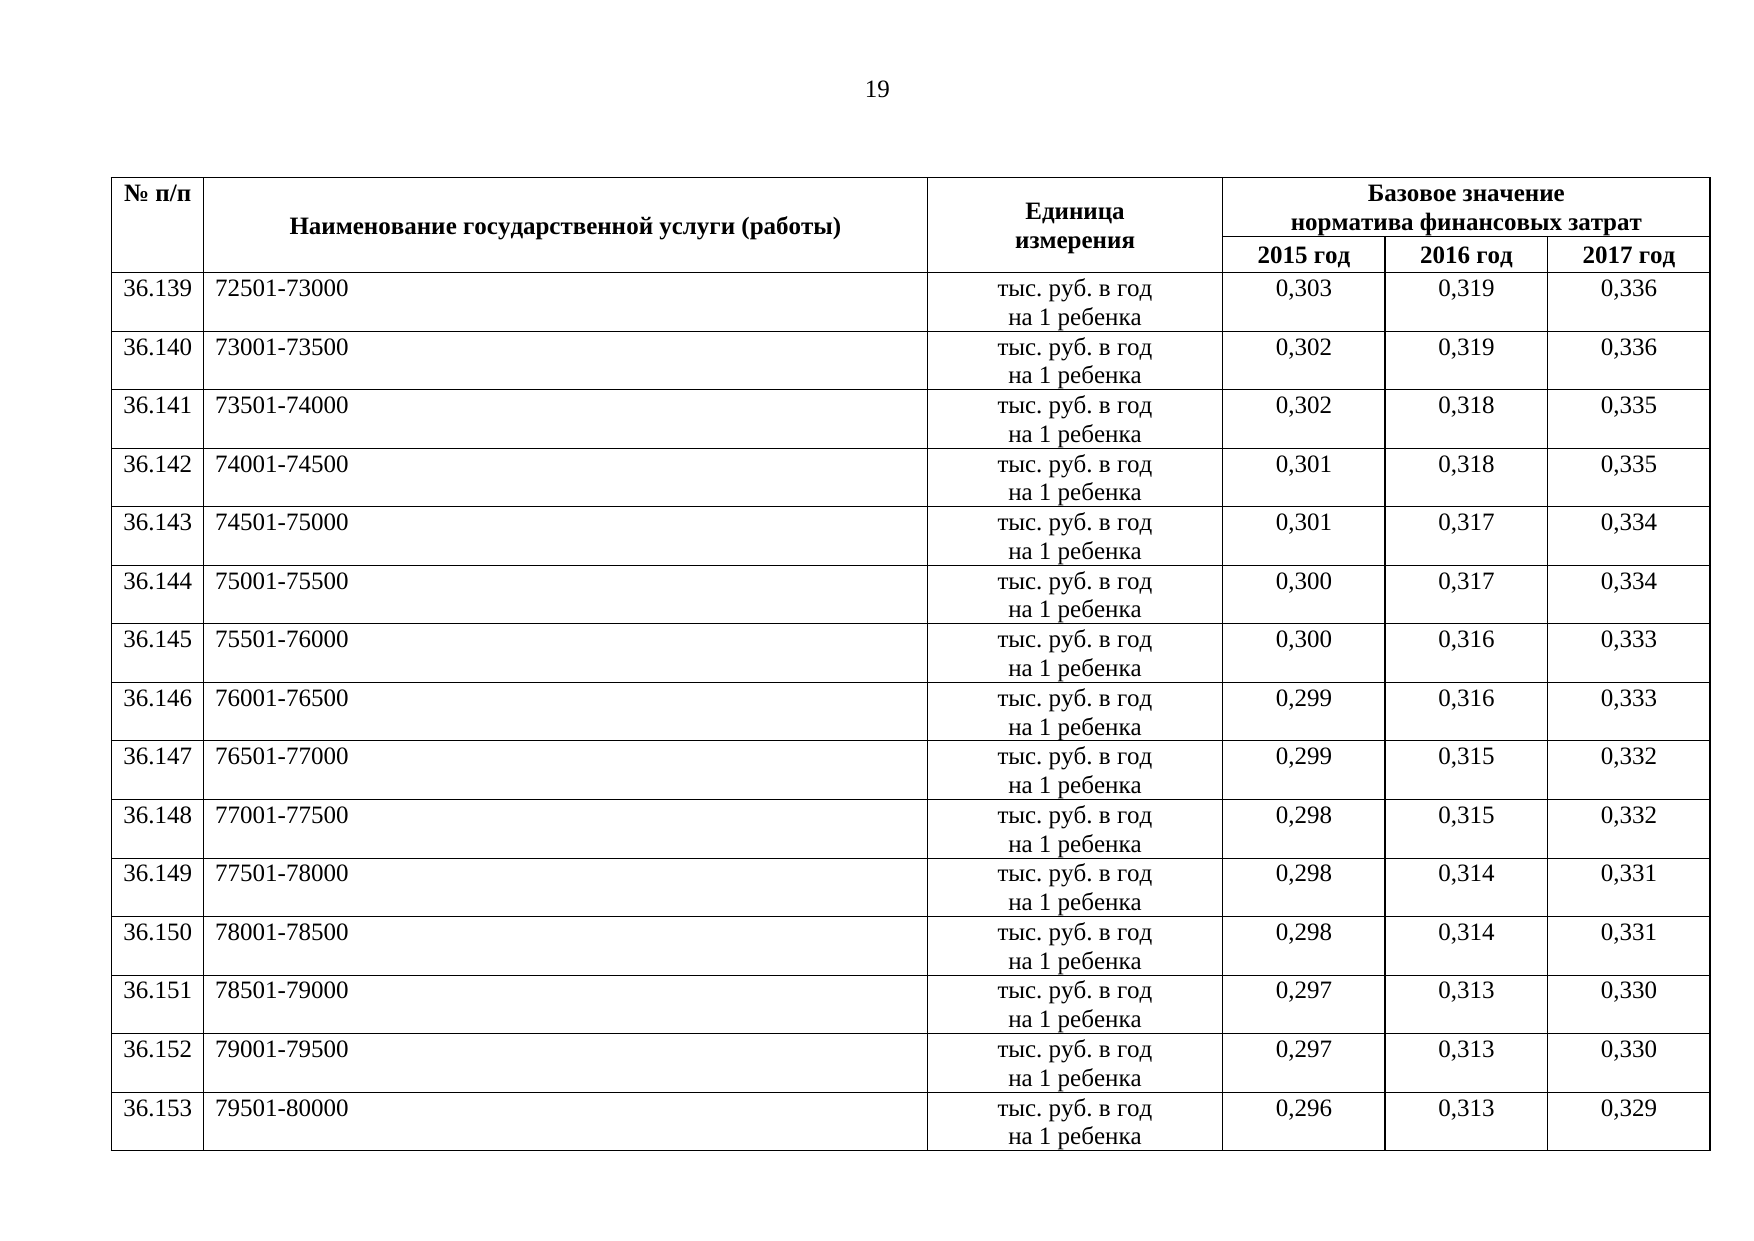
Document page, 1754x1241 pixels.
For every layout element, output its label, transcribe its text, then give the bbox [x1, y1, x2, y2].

table_cell 0,296 [1223, 1093, 1384, 1150]
table_cell 36.150 [112, 917, 203, 974]
table_cell 0,335 [1548, 390, 1709, 448]
table_cell 74001-74500 [204, 449, 927, 506]
table_cell тыс. руб. в год на 1 ребенка [928, 1034, 1222, 1092]
table_cell тыс. руб. в год на 1 ребенка [928, 566, 1222, 623]
table_cell 0,313 [1386, 976, 1547, 1033]
table_cell 36.139 [112, 273, 203, 331]
table_cell 0,336 [1548, 332, 1709, 389]
table_header Наименование государственной услуги (работы) [204, 178, 927, 272]
table_cell 0,315 [1386, 800, 1547, 857]
table_cell тыс. руб. в год на 1 ребенка [928, 273, 1222, 331]
table_cell 2017 год [1548, 237, 1709, 272]
table_cell 0,317 [1386, 566, 1547, 623]
table_cell 0,297 [1223, 976, 1384, 1033]
table_cell 0,299 [1223, 741, 1384, 799]
table_cell 0,298 [1223, 859, 1384, 916]
table_cell 0,336 [1548, 273, 1709, 331]
table_cell 0,299 [1223, 683, 1384, 740]
table_cell 0,302 [1223, 332, 1384, 389]
table_cell 75501-76000 [204, 624, 927, 682]
table_cell 0,298 [1223, 800, 1384, 857]
table_cell 72501-73000 [204, 273, 927, 331]
table_cell 36.153 [112, 1093, 203, 1150]
table_cell 0,313 [1386, 1034, 1547, 1092]
table_cell 0,318 [1386, 390, 1547, 448]
table_cell 0,300 [1223, 624, 1384, 682]
table_cell 0,302 [1223, 390, 1384, 448]
table_cell 36.143 [112, 507, 203, 565]
table_cell 77501-78000 [204, 859, 927, 916]
table_cell тыс. руб. в год на 1 ребенка [928, 507, 1222, 565]
table_cell 0,300 [1223, 566, 1384, 623]
table_cell 78501-79000 [204, 976, 927, 1033]
table_cell 0,334 [1548, 566, 1709, 623]
table_cell 0,317 [1386, 507, 1547, 565]
table_cell 36.144 [112, 566, 203, 623]
table_cell тыс. руб. в год на 1 ребенка [928, 683, 1222, 740]
table_cell тыс. руб. в год на 1 ребенка [928, 624, 1222, 682]
table_cell 0,303 [1223, 273, 1384, 331]
table_cell 0,331 [1548, 917, 1709, 974]
table_cell 0,301 [1223, 449, 1384, 506]
table_cell 0,314 [1386, 859, 1547, 916]
table_header Единица измерения [928, 178, 1222, 272]
table_cell 0,332 [1548, 800, 1709, 857]
table_cell 0,316 [1386, 624, 1547, 682]
table_cell 78001-78500 [204, 917, 927, 974]
table_cell 73501-74000 [204, 390, 927, 448]
table_cell 0,334 [1548, 507, 1709, 565]
table_cell тыс. руб. в год на 1 ребенка [928, 859, 1222, 916]
table_cell 36.148 [112, 800, 203, 857]
table_header Базовое значение норматива финансовых затрат [1223, 178, 1709, 236]
table_cell 0,329 [1548, 1093, 1709, 1150]
table_cell 0,297 [1223, 1034, 1384, 1092]
table_cell 0,330 [1548, 1034, 1709, 1092]
table_cell 36.145 [112, 624, 203, 682]
table_cell 0,298 [1223, 917, 1384, 974]
table_cell 79501-80000 [204, 1093, 927, 1150]
table_cell 36.141 [112, 390, 203, 448]
table_cell тыс. руб. в год на 1 ребенка [928, 390, 1222, 448]
table_cell 0,335 [1548, 449, 1709, 506]
table_cell 36.151 [112, 976, 203, 1033]
table_cell 79001-79500 [204, 1034, 927, 1092]
table_cell 36.149 [112, 859, 203, 916]
table_cell тыс. руб. в год на 1 ребенка [928, 741, 1222, 799]
table_cell 0,315 [1386, 741, 1547, 799]
table_cell тыс. руб. в год на 1 ребенка [928, 449, 1222, 506]
table_cell 36.142 [112, 449, 203, 506]
table_cell тыс. руб. в год на 1 ребенка [928, 1093, 1222, 1150]
table_cell тыс. руб. в год на 1 ребенка [928, 976, 1222, 1033]
table_cell тыс. руб. в год на 1 ребенка [928, 332, 1222, 389]
table_cell 0,301 [1223, 507, 1384, 565]
table_cell тыс. руб. в год на 1 ребенка [928, 917, 1222, 974]
table_cell 76501-77000 [204, 741, 927, 799]
table_cell тыс. руб. в год на 1 ребенка [928, 800, 1222, 857]
table_cell 36.140 [112, 332, 203, 389]
table_cell 0,314 [1386, 917, 1547, 974]
table_cell 36.146 [112, 683, 203, 740]
table_cell 2015 год [1223, 237, 1384, 272]
table_cell 0,332 [1548, 741, 1709, 799]
table_cell 0,319 [1386, 273, 1547, 331]
table_cell 73001-73500 [204, 332, 927, 389]
table_cell 0,313 [1386, 1093, 1547, 1150]
table_cell 0,333 [1548, 624, 1709, 682]
table_cell 0,316 [1386, 683, 1547, 740]
table_cell 74501-75000 [204, 507, 927, 565]
table_cell 0,318 [1386, 449, 1547, 506]
table_cell 2016 год [1386, 237, 1547, 272]
table_cell 36.152 [112, 1034, 203, 1092]
table_header № п/п [112, 178, 203, 272]
table_cell 36.147 [112, 741, 203, 799]
table_cell 0,330 [1548, 976, 1709, 1033]
table_cell 75001-75500 [204, 566, 927, 623]
table_cell 77001-77500 [204, 800, 927, 857]
table_cell 0,331 [1548, 859, 1709, 916]
table_cell 0,333 [1548, 683, 1709, 740]
table_cell 0,319 [1386, 332, 1547, 389]
table_cell 76001-76500 [204, 683, 927, 740]
